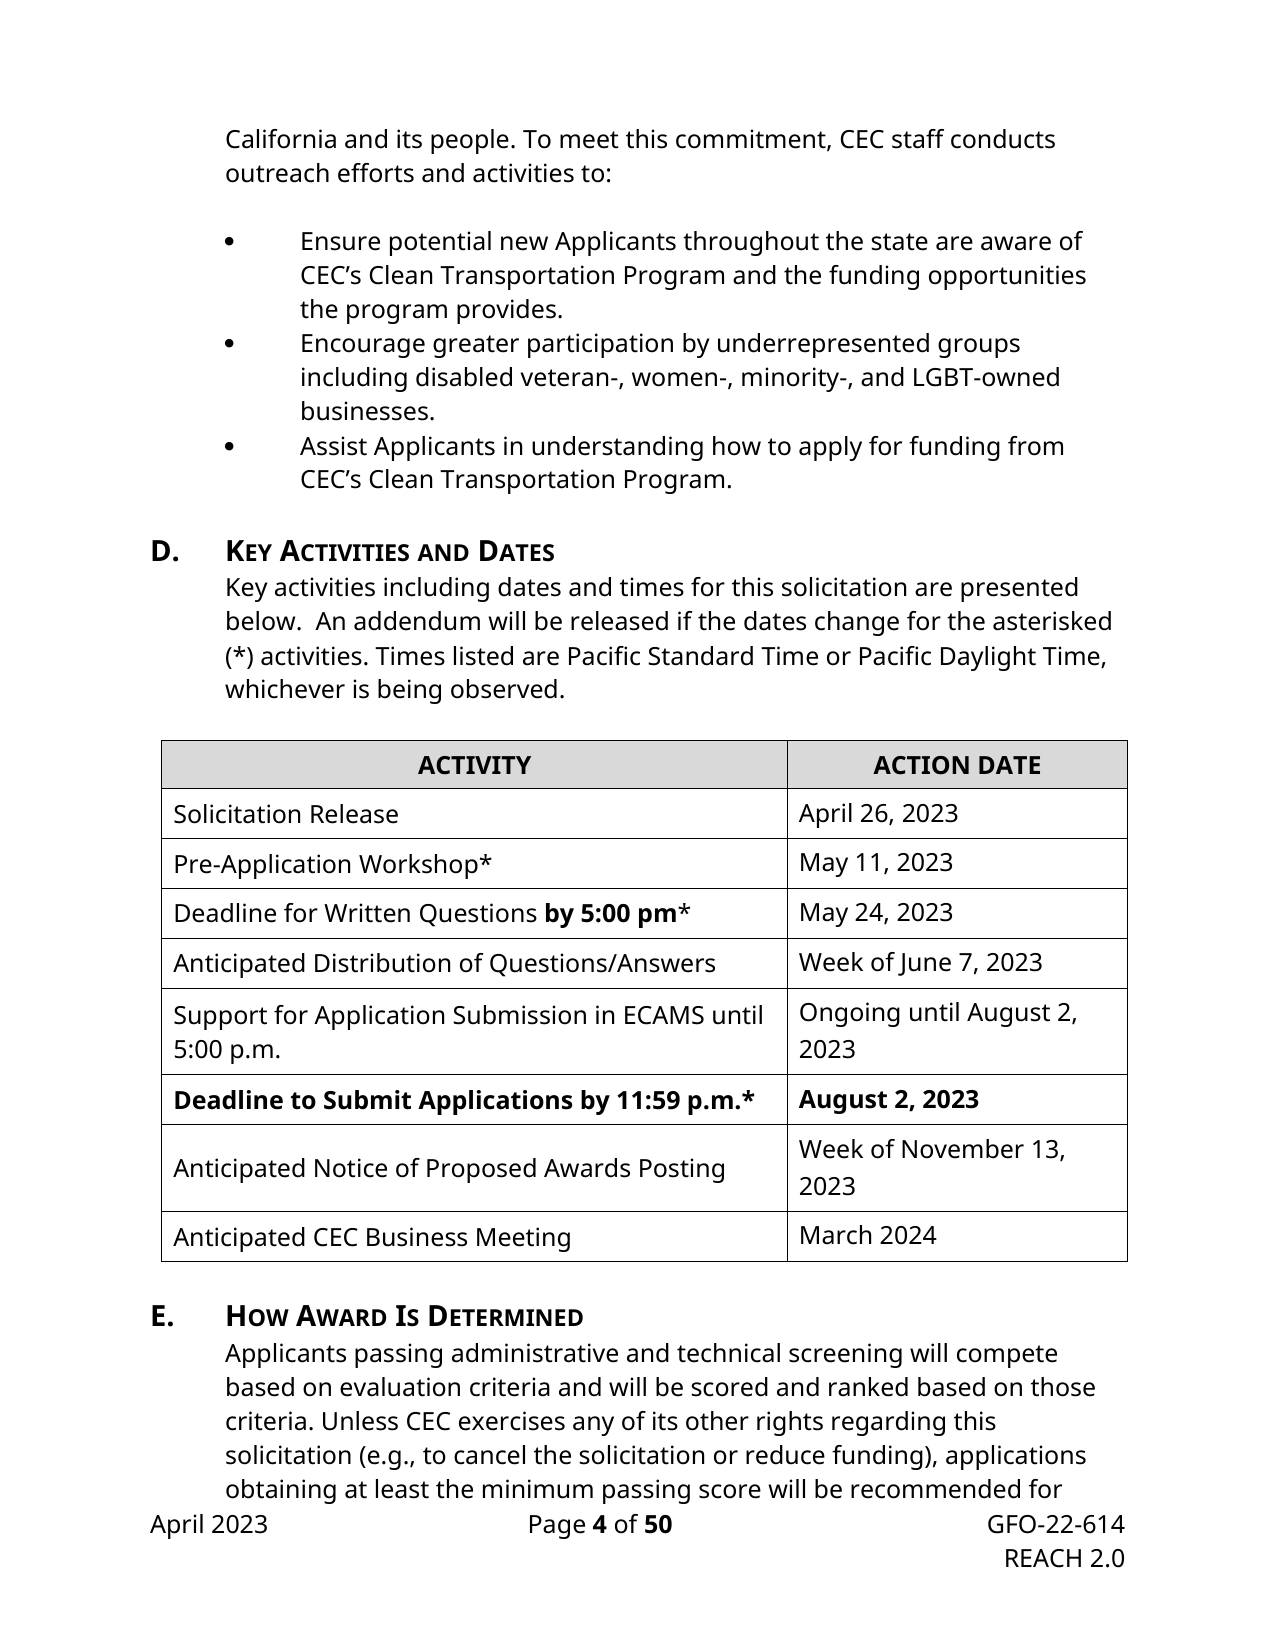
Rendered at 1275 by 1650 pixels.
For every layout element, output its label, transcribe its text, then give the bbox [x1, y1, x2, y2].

text Key activities including dates and times for this solicitation are presented below. An addendum will be released if the dates change for the asterisked (*) activities. Times listed are Pacific Standard Time or Pacific Daylight Time, whichever is being observed. [225, 570, 1125, 706]
list Encourage greater participation by underrepresented groups including disabled veteran-, women-, minority-, and LGBT-owned businesses. [225, 326, 1125, 428]
subtitle Key Activities and Dates [150, 530, 1125, 570]
table_header ACTION DATE [788, 741, 1127, 788]
table_cell April 26, 2023 [788, 789, 1127, 838]
table_cell May 24, 2023 [788, 889, 1127, 938]
list Assist Applicants in understanding how to apply for funding from CEC’s Clean Transportation Program. [225, 428, 1125, 496]
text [225, 1335, 1125, 1506]
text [225, 122, 1125, 190]
table_cell Deadline for Written Questions by 5:00 pm* [162, 889, 787, 938]
table_header ACTIVITY [162, 741, 787, 788]
table_cell Anticipated Notice of Proposed Awards Posting [162, 1125, 787, 1211]
table_cell Anticipated CEC Business Meeting [162, 1212, 787, 1261]
table_cell March 2024 [788, 1212, 1127, 1261]
table_cell Solicitation Release [162, 789, 787, 838]
table_cell Deadline to Submit Applications by 11:59 p.m.* [162, 1075, 787, 1124]
table_cell May 11, 2023 [788, 839, 1127, 888]
table_cell Anticipated Distribution of Questions/Answers [162, 939, 787, 987]
table_cell Pre-Application Workshop* [162, 839, 787, 888]
list Ensure potential new Applicants throughout the state are aware of CEC’s Clean Transportation Program and the funding opportunities the program provides. [225, 224, 1125, 326]
table_cell Ongoing until August 2, 2023 [788, 989, 1127, 1074]
table_cell Week of June 7, 2023 [788, 939, 1127, 987]
table_cell Support for Application Submission in ECAMS until 5:00 p.m. [162, 989, 787, 1074]
table_cell August 2, 2023 [788, 1075, 1127, 1124]
subtitle How Award Is Determined [150, 1296, 1125, 1335]
table_cell Week of November 13, 2023 [788, 1125, 1127, 1211]
